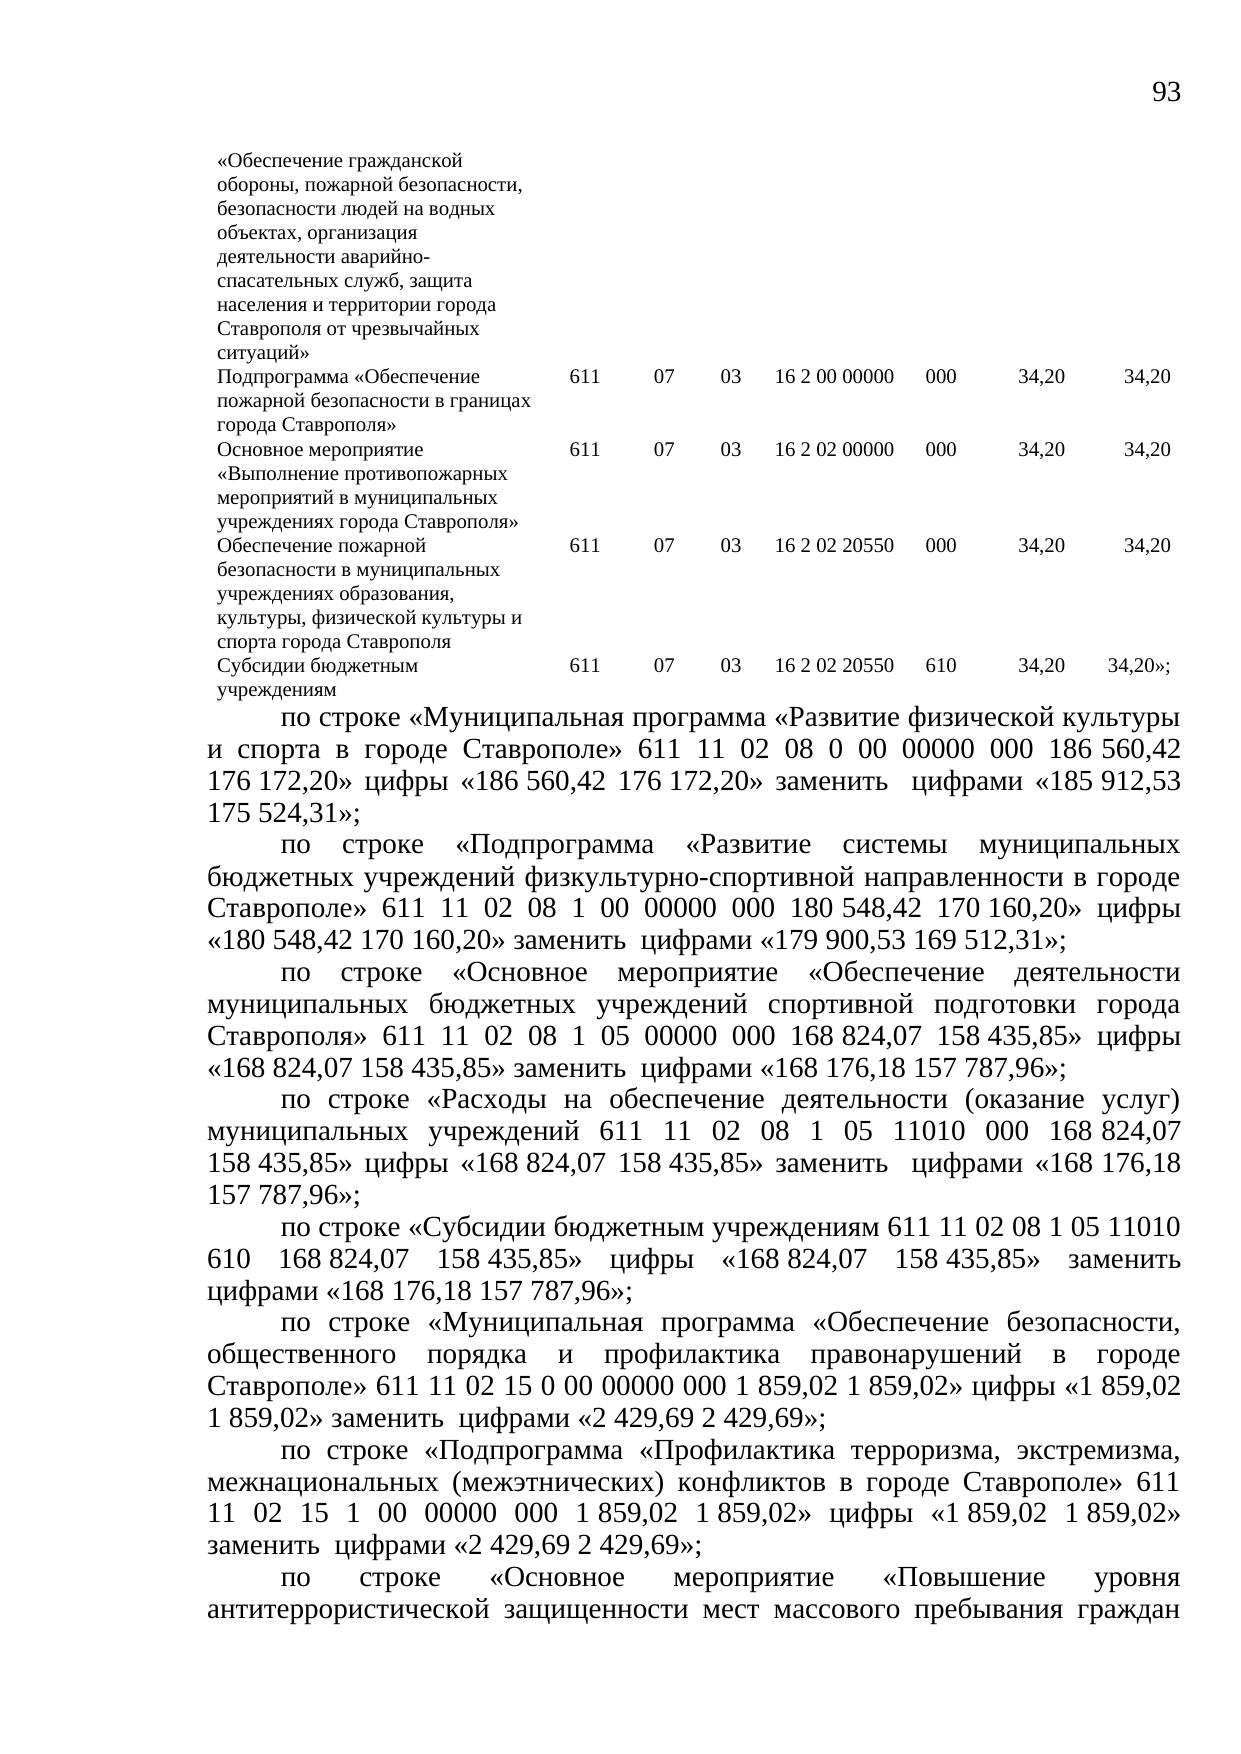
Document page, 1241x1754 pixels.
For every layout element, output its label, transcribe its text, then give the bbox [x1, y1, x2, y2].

text по строке «Муниципальная программа «Обеспечение безопасности, общественного порядка и профилактика правонарушений в городе Ставрополе» 611 11 02 15 0 00 00000 000 1 859,02 1 859,02» цифры «1 859,02 1 859,02» заменить цифрами «2 429,69 2 429,69»; [207, 1306, 1181, 1434]
text по строке «Основное мероприятие «Обеспечение деятельности муниципальных бюджетных учреждений спортивной подготовки города Ставрополя» 611 11 02 08 1 05 00000 000 168 824,07 158 435,85» цифры «168 824,07 158 435,85» заменить цифрами «168 176,18 157 787,96»; [207, 956, 1181, 1083]
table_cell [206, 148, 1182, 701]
text по строке «Муниципальная программа «Развитие физической культуры и спорта в городе Ставрополе» 611 11 02 08 0 00 00000 000 186 560,42 176 172,20» цифры «186 560,42 176 172,20» заменить цифрами «185 912,53 175 524,31»; [207, 701, 1181, 828]
text по строке «Расходы на обеспечение деятельности (оказание услуг) муниципальных учреждений 611 11 02 08 1 05 11010 000 168 824,07 158 435,85» цифры «168 824,07 158 435,85» заменить цифрами «168 176,18 157 787,96»; [207, 1083, 1181, 1211]
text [207, 1561, 1181, 1625]
text по строке «Субсидии бюджетным учреждениям 611 11 02 08 1 05 11010 610 168 824,07 158 435,85» цифры «168 824,07 158 435,85» заменить цифрами «168 176,18 157 787,96»; [207, 1211, 1181, 1306]
text по строке «Подпрограмма «Профилактика терроризма, экстремизма, межнациональных (межэтнических) конфликтов в городе Ставрополе» 611 11 02 15 1 00 00000 000 1 859,02 1 859,02» цифры «1 859,02 1 859,02» заменить цифрами «2 429,69 2 429,69»; [207, 1434, 1181, 1561]
text по строке «Подпрограмма «Развитие системы муниципальных бюджетных учреждений физкультурно-спортивной направленности в городе Ставрополе» 611 11 02 08 1 00 00000 000 180 548,42 170 160,20» цифры «180 548,42 170 160,20» заменить цифрами «179 900,53 169 512,31»; [207, 828, 1181, 956]
